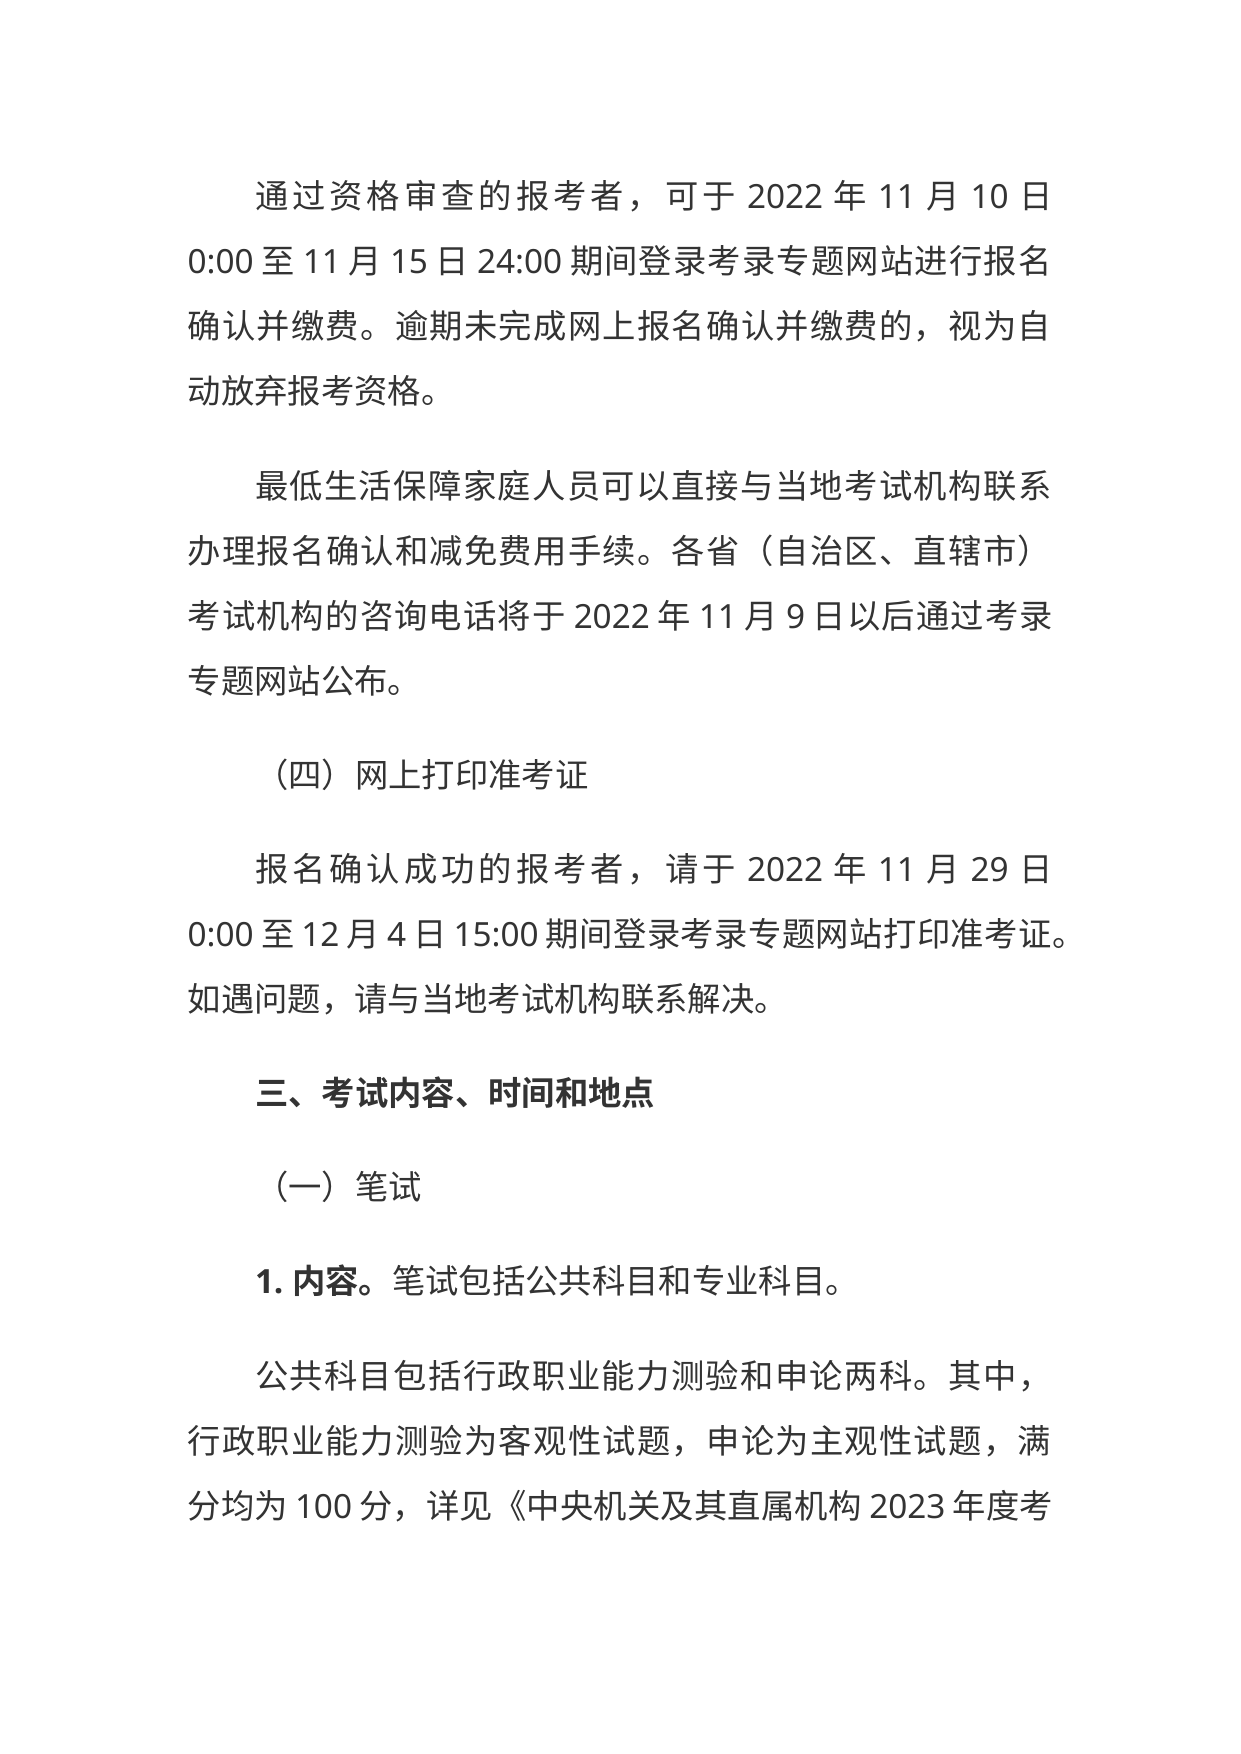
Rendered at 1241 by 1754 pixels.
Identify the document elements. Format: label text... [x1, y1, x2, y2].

text 报名确认成功的报考者，请于2022年11月29日0:00至12月4日15:00期间登录考录专题网站打印准考证。如遇问题，请与当地考试机构联系解决。 [187, 834, 1053, 1029]
text 通过资格审查的报考者，可于2022年11月10日0:00至11月15日24:00期间登录考录专题网站进行报名确认并缴费。逾期未完成网上报名确认并缴费的，视为自动放弃报考资格。 [187, 162, 1053, 422]
text 最低生活保障家庭人员可以直接与当地考试机构联系办理报名确认和减免费用手续。各省（自治区、直辖市）考试机构的咨询电话将于2022年11月9日以后通过考录专题网站公布。 [187, 451, 1053, 711]
text （四）网上打印准考证 [187, 740, 1053, 805]
text （一）笔试 [187, 1153, 1053, 1218]
text 1. 内容。笔试包括公共科目和专业科目。 [187, 1247, 1053, 1312]
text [187, 1341, 1053, 1536]
text 三、考试内容、时间和地点 [187, 1059, 1053, 1124]
